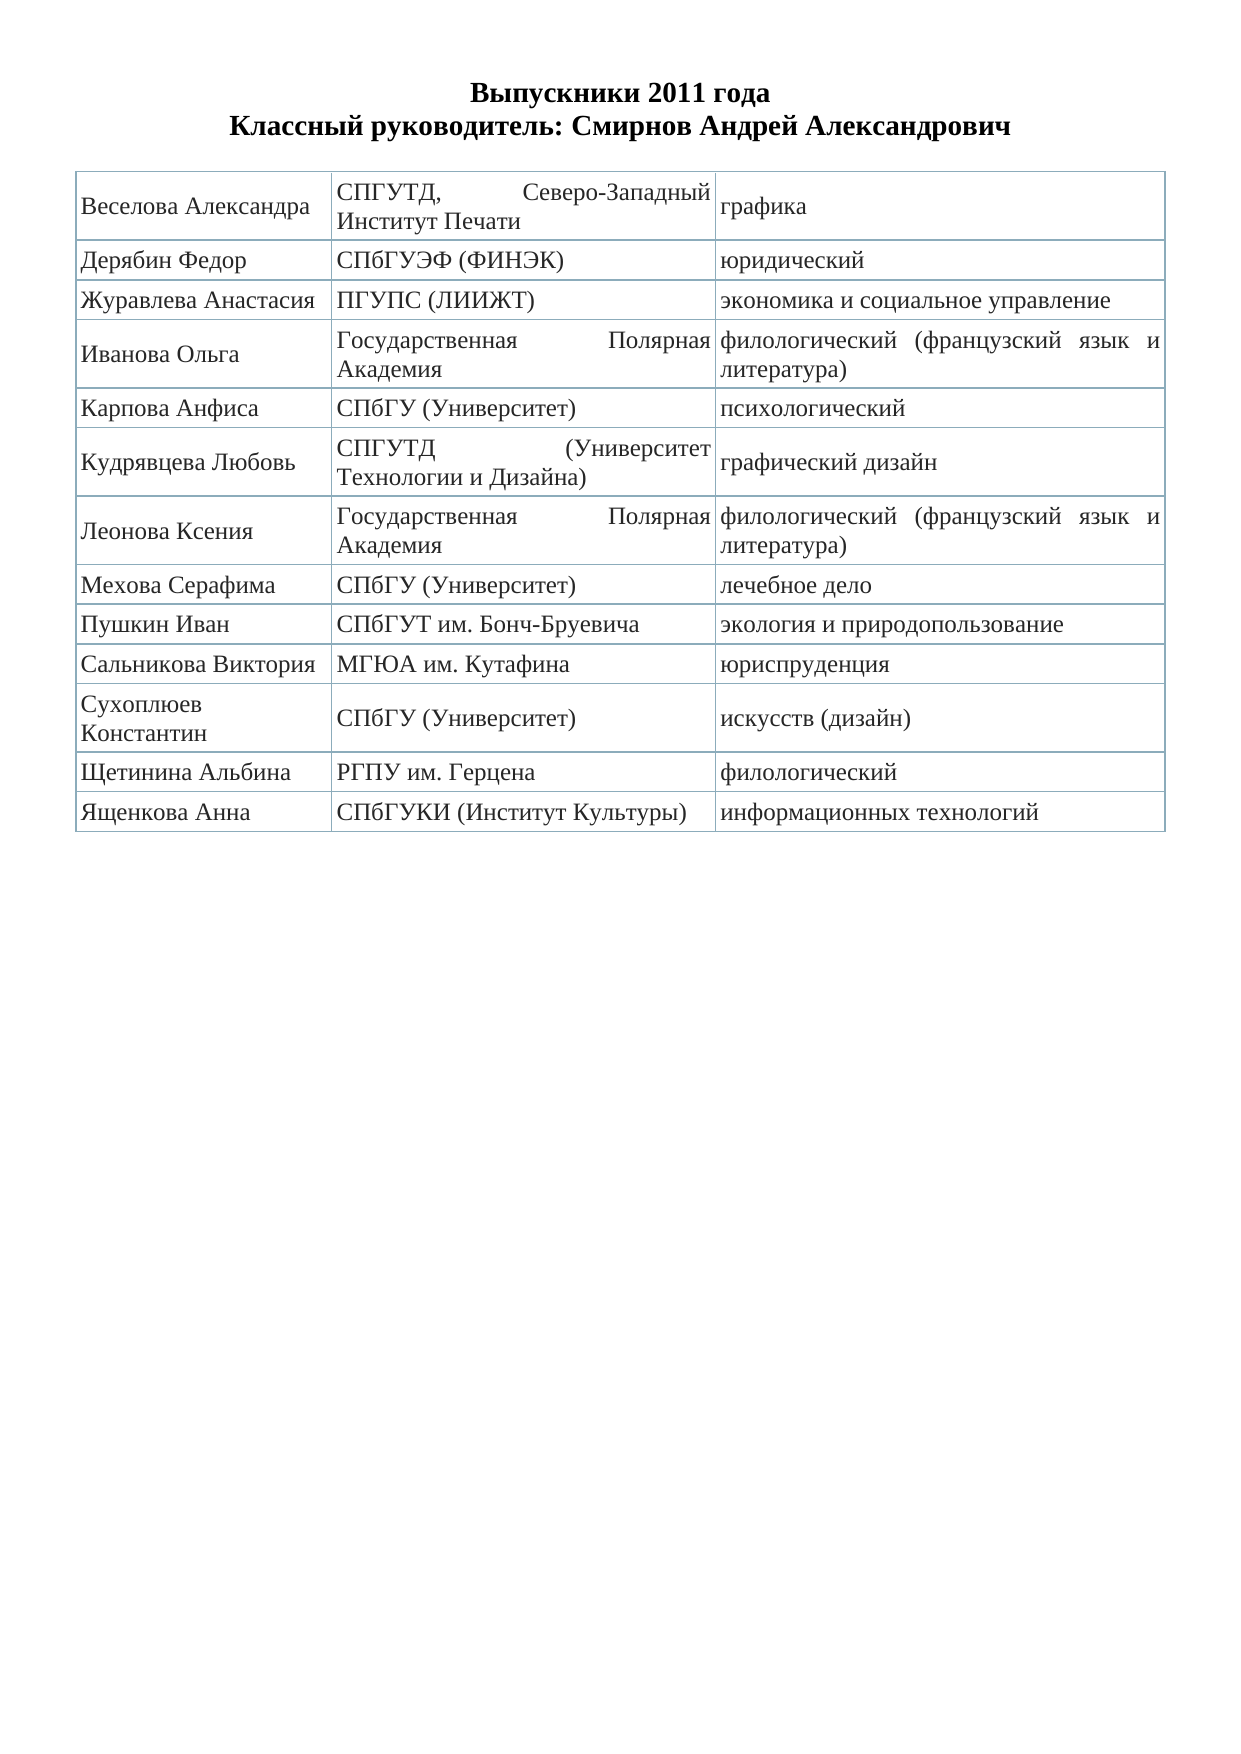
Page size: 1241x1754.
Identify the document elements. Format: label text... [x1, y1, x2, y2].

table_cell СПбГУ (Университет) [332, 565, 715, 603]
table_cell лечебное дело [716, 565, 1164, 603]
table_cell СПГУТД (Университет Технологии и Дизайна) [332, 428, 715, 495]
table_cell Сальникова Виктория [77, 645, 331, 683]
table_cell Кудрявцева Любовь [77, 428, 331, 495]
table_cell Журавлева Анастасия [77, 281, 331, 319]
table_cell юриспруденция [716, 645, 1164, 683]
table_cell Ященкова Анна [77, 792, 331, 831]
table_cell Государственная Полярная Академия [332, 497, 715, 564]
table_cell Леонова Ксения [77, 497, 331, 564]
table_cell экономика и социальное управление [716, 281, 1164, 319]
table_header графика [716, 172, 1164, 239]
table_cell Сухоплюев Константин [77, 684, 331, 751]
table_header СПГУТД, Северо-Западный Институт Печати [332, 172, 715, 239]
table_cell СПбГУЭФ (ФИНЭК) [332, 241, 715, 279]
table_cell СПбГУТ им. Бонч-Бруевича [332, 605, 715, 643]
table_cell Дерябин Федор [77, 241, 331, 279]
text Выпускники 2011 года [75, 75, 1165, 108]
table_cell филологический (французский язык и литература) [716, 320, 1164, 387]
table_cell МГЮА им. Кутафина [332, 645, 715, 683]
table_cell информационных технологий [716, 792, 1164, 831]
table_cell Пушкин Иван [77, 605, 331, 643]
table_cell Карпова Анфиса [77, 389, 331, 427]
table_cell искусств (дизайн) [716, 684, 1164, 751]
text Классный руководитель: Смирнов Андрей Александрович [75, 108, 1165, 142]
table_cell Государственная Полярная Академия [332, 320, 715, 387]
table_cell РГПУ им. Герцена [332, 753, 715, 791]
table_cell ПГУПС (ЛИИЖТ) [332, 281, 715, 319]
table_cell графический дизайн [716, 428, 1164, 495]
table_cell СПбГУ (Университет) [332, 684, 715, 751]
table_header Веселова Александра [77, 172, 331, 239]
table_cell СПбГУКИ (Институт Культуры) [332, 792, 715, 831]
table_cell филологический (французский язык и литература) [716, 497, 1164, 564]
table_cell Мехова Серафима [77, 565, 331, 603]
table_cell СПбГУ (Университет) [332, 389, 715, 427]
table_cell филологический [716, 753, 1164, 791]
table_cell Иванова Ольга [77, 320, 331, 387]
table_cell Щетинина Альбина [77, 753, 331, 791]
table_cell психологический [716, 389, 1164, 427]
table_cell экология и природопользование [716, 605, 1164, 643]
table_cell юридический [716, 241, 1164, 279]
